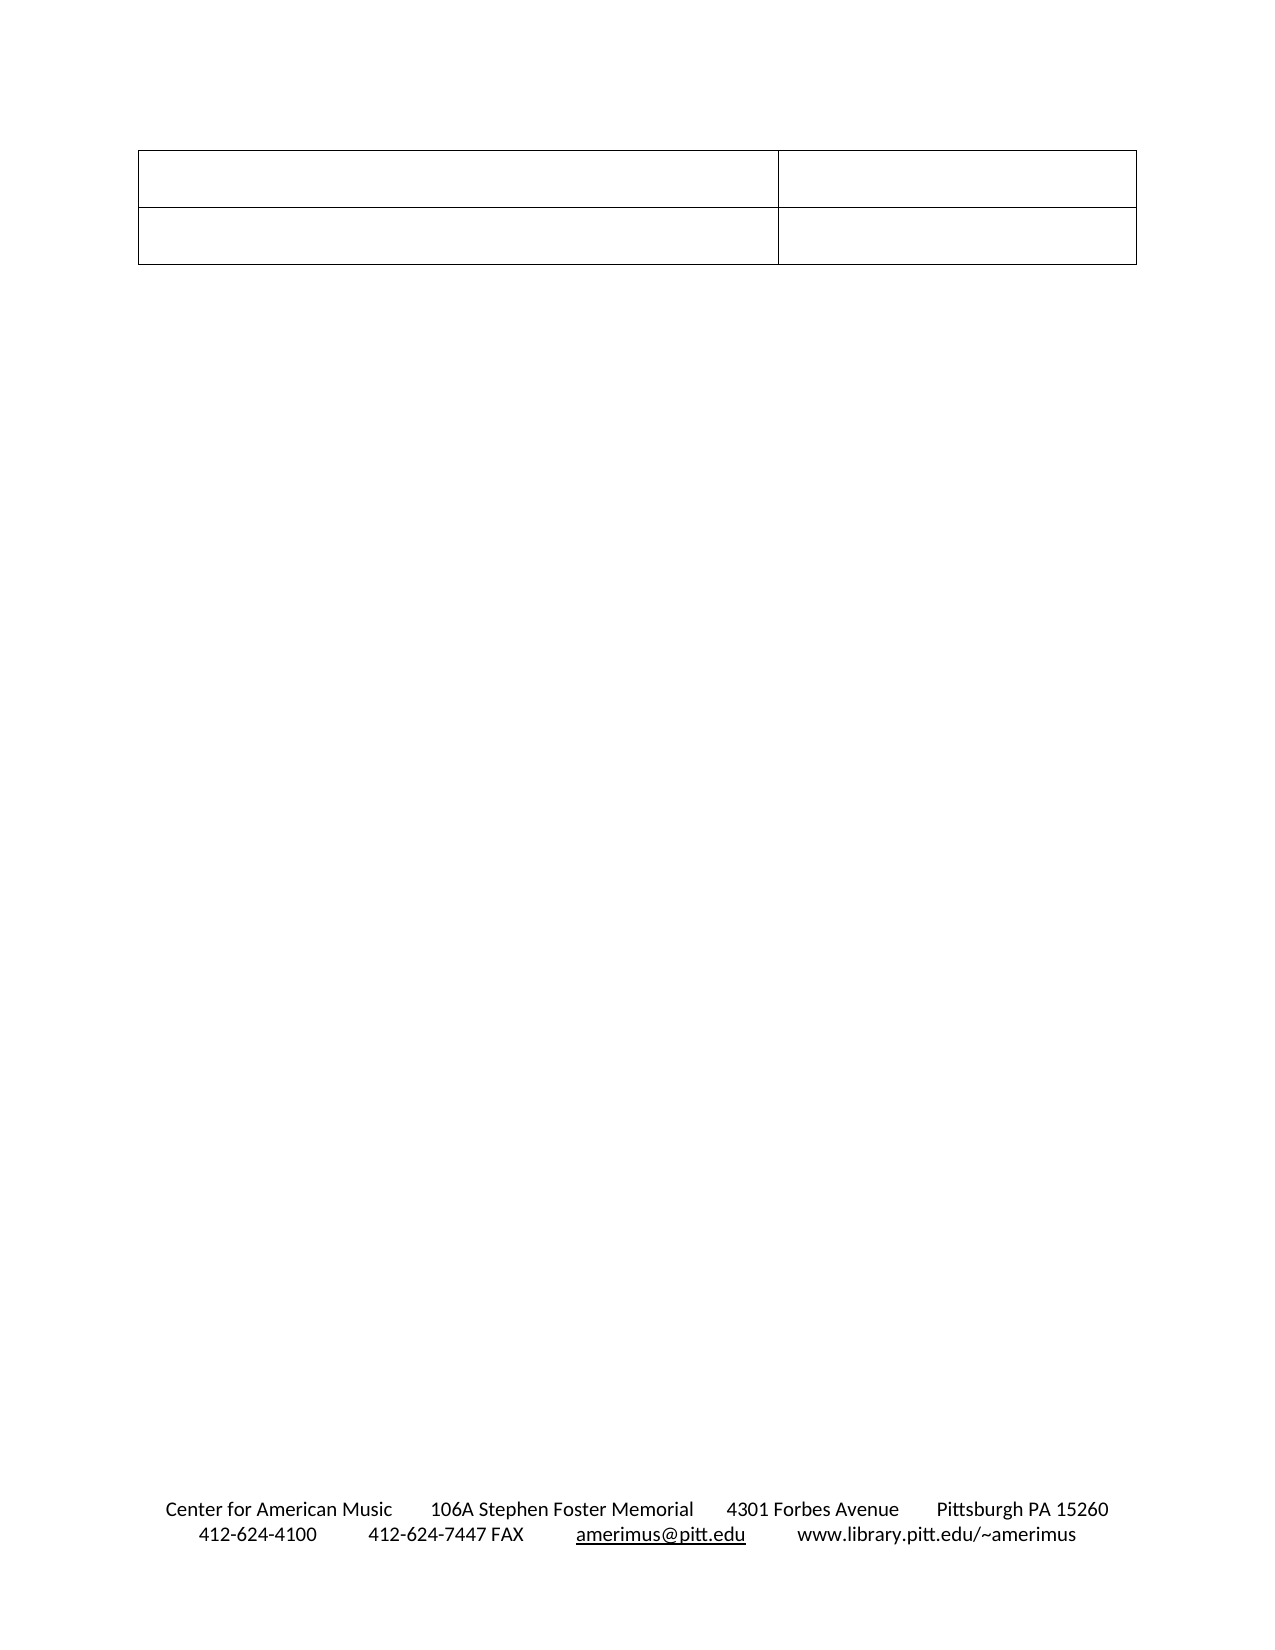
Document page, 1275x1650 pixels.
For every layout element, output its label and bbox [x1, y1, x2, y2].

table_cell [779, 208, 1136, 264]
table_cell [139, 208, 778, 264]
table_cell [139, 151, 778, 207]
table_cell [779, 151, 1136, 207]
